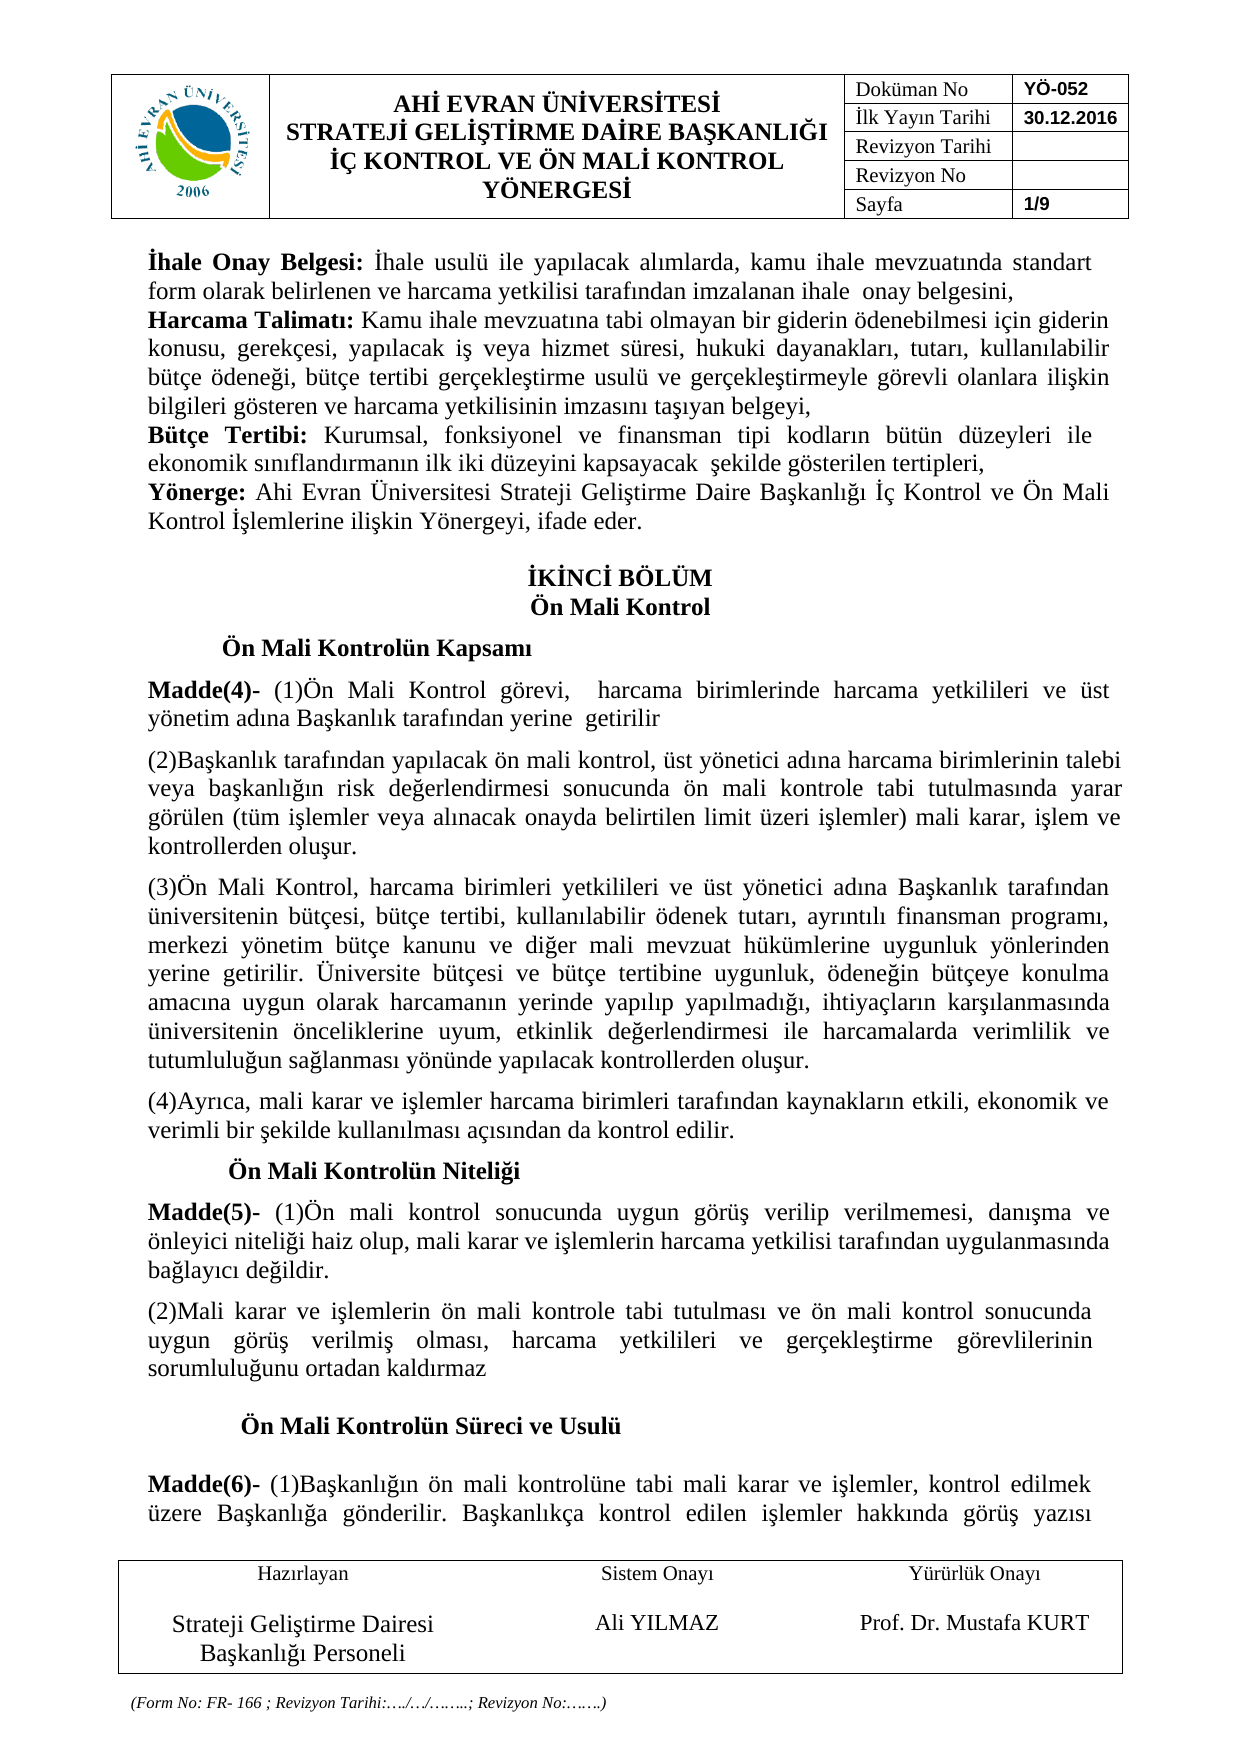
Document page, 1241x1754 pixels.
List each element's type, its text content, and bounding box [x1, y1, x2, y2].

picture [123, 81, 258, 211]
text Ön Mali Kontrolün Niteliği [165, 1156, 1093, 1185]
text İhale Onay Belgesi: İhale usulü ile yapılacak alımlarda, kamu ihale mevzuatında standart form olarak belirlenen ve harcama yetkilisi tarafından imzalanan ihale onay belgesini, [148, 247, 1093, 305]
text Harcama Talimatı: Kamu ihale mevzuatına tabi olmayan bir giderin ödenebilmesi için giderin konusu, gerekçesi, yapılacak iş veya hizmet süresi, hukuki dayanakları, tutarı, kullanılabilir bütçe ödeneği, bütçe tertibi gerçekleştirme usulü ve gerçekleştirmeyle görevli olanlara ilişkin bilgileri gösteren ve harcama yetkilisinin imzasını taşıyan belgeyi, [148, 305, 1110, 420]
text (4)Ayrıca, mali karar ve işlemler harcama birimleri tarafından kaynakların etkili, ekonomik ve verimli bir şekilde kullanılması açısından da kontrol edilir. [148, 1086, 1110, 1143]
text (2)Başkanlık tarafından yapılacak ön mali kontrol, üst yönetici adına harcama birimlerinin talebi veya başkanlığın risk değerlendirmesi sonucunda ön mali kontrole tabi tutulmasında yarar görülen (tüm işlemler veya alınacak onayda belirtilen limit üzeri işlemler) mali karar, işlem ve kontrollerden oluşur. [148, 745, 1123, 860]
text Madde(5)- (1)Ön mali kontrol sonucunda uygun görüş verilip verilmemesi, danışma ve önleyici niteliği haiz olup, mali karar ve işlemlerin harcama yetkilisi tarafından uygulanmasında bağlayıcı değildir. [148, 1197, 1110, 1283]
text (3)Ön Mali Kontrol, harcama birimleri yetkilileri ve üst yönetici adına Başkanlık tarafından üniversitenin bütçesi, bütçe tertibi, kullanılabilir ödenek tutarı, ayrıntılı finansman programı, merkezi yönetim bütçe kanunu ve diğer mali mevzuat hükümlerine uygunluk yönlerinden yerine getirilir. Üniversite bütçesi ve bütçe tertibine uygunluk, ödeneğin bütçeye konulma amacına uygun olarak harcamanın yerinde yapılıp yapılmadığı, ihtiyaçların karşılanmasında üniversitenin önceliklerine uyum, etkinlik değerlendirmesi ile harcamalarda verimlilik ve tutumluluğun sağlanması yönünde yapılacak kontrollerden oluşur. [148, 872, 1110, 1073]
text Ön Mali Kontrolün Kapsamı [165, 633, 1093, 662]
text Ön Mali Kontrolün Süreci ve Usulü [165, 1411, 1110, 1440]
text Madde(4)- (1)Ön Mali Kontrol görevi, harcama birimlerinde harcama yetkilileri ve üst yönetim adına Başkanlık tarafından yerine getirilir [148, 675, 1110, 732]
text Yönerge: Ahi Evran Üniversitesi Strateji Geliştirme Daire Başkanlığı İç Kontrol ve Ön Mali Kontrol İşlemlerine ilişkin Yönergeyi, ifade eder. [148, 477, 1110, 535]
text İKİNCİ BÖLÜM [148, 563, 1093, 592]
text (2)Mali karar ve işlemlerin ön mali kontrole tabi tutulması ve ön mali kontrol sonucunda uygun görüş verilmiş olması, harcama yetkilileri ve gerçekleştirme görevlilerinin sorumluluğunu ortadan kaldırmaz [148, 1296, 1093, 1382]
text Ön Mali Kontrol [148, 592, 1093, 621]
text Bütçe Tertibi: Kurumsal, fonksiyonel ve finansman tipi kodların bütün düzeyleri ile ekonomik sınıflandırmanın ilk iki düzeyini kapsayacak şekilde gösterilen tertipleri, [148, 420, 1093, 477]
